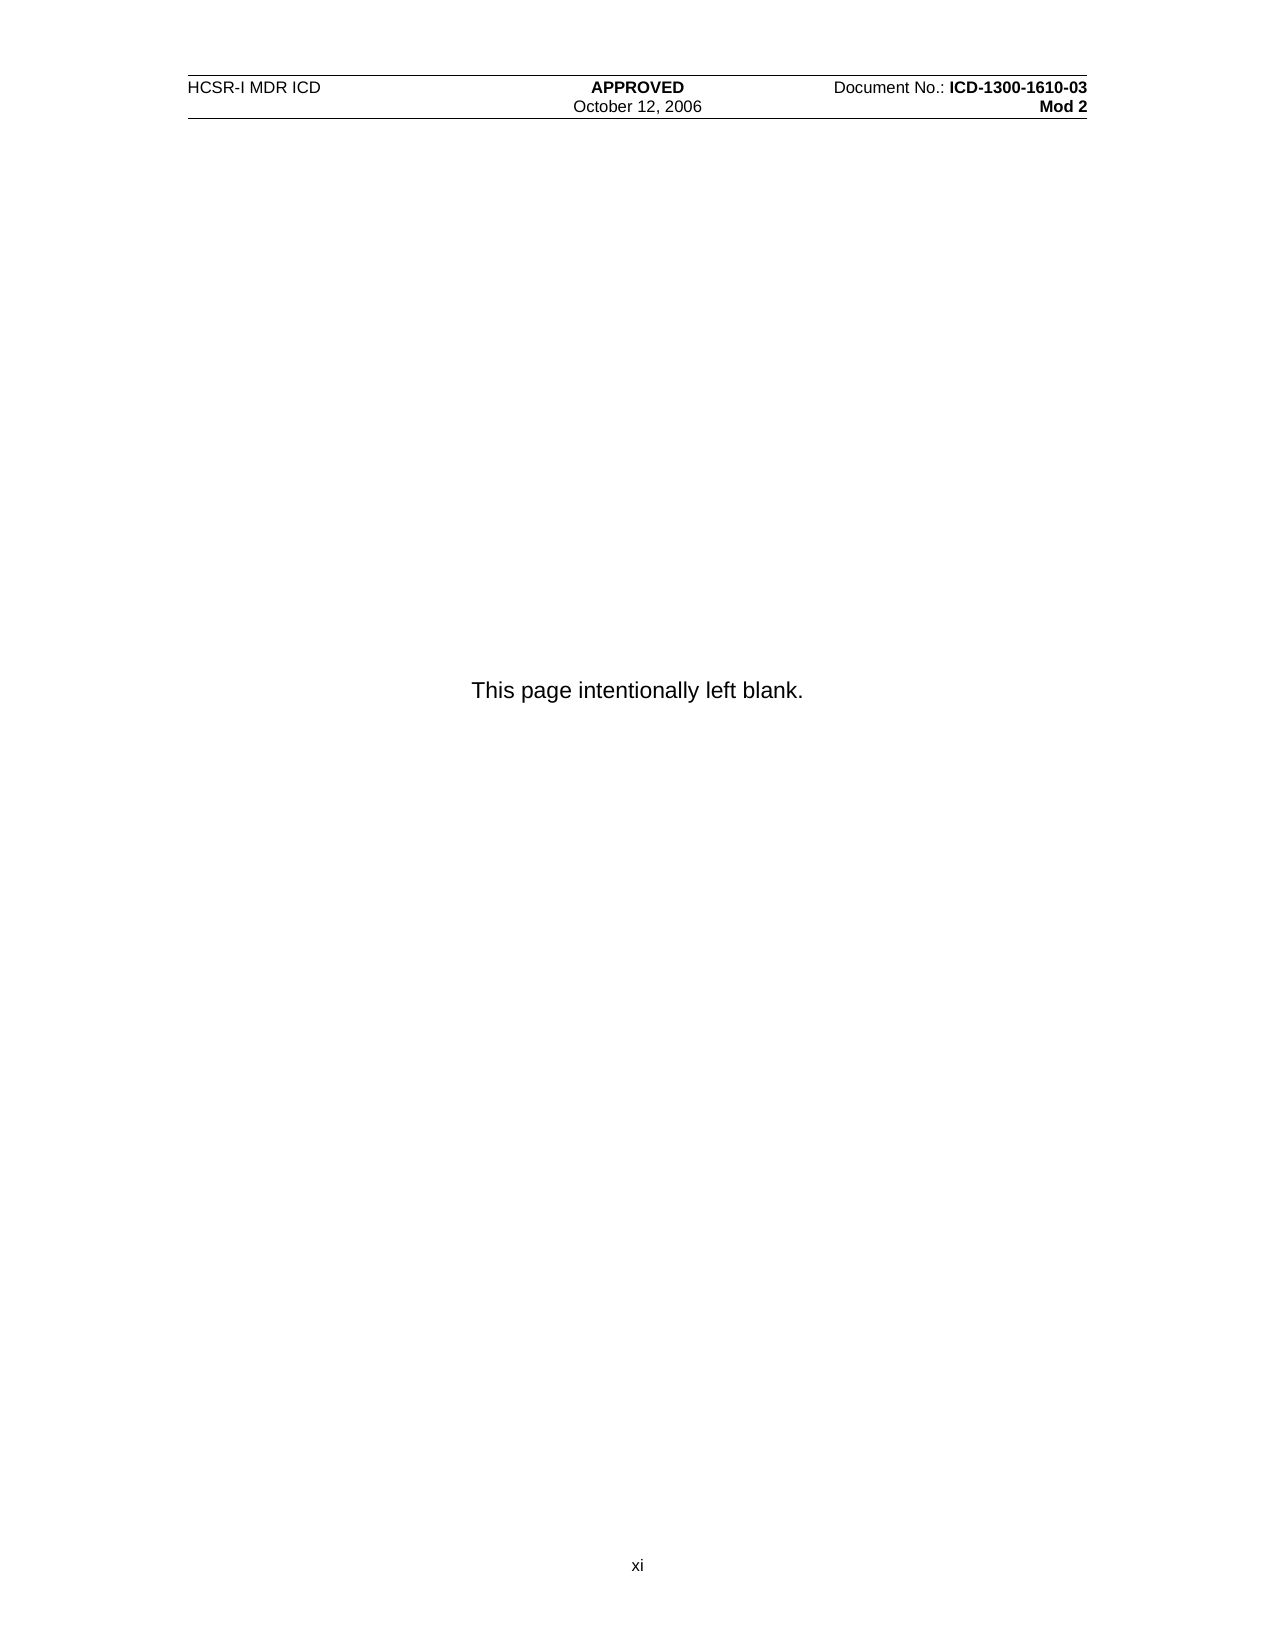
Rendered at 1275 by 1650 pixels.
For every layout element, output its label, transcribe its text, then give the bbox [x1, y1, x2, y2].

text This page intentionally left blank. [187, 677, 1087, 704]
